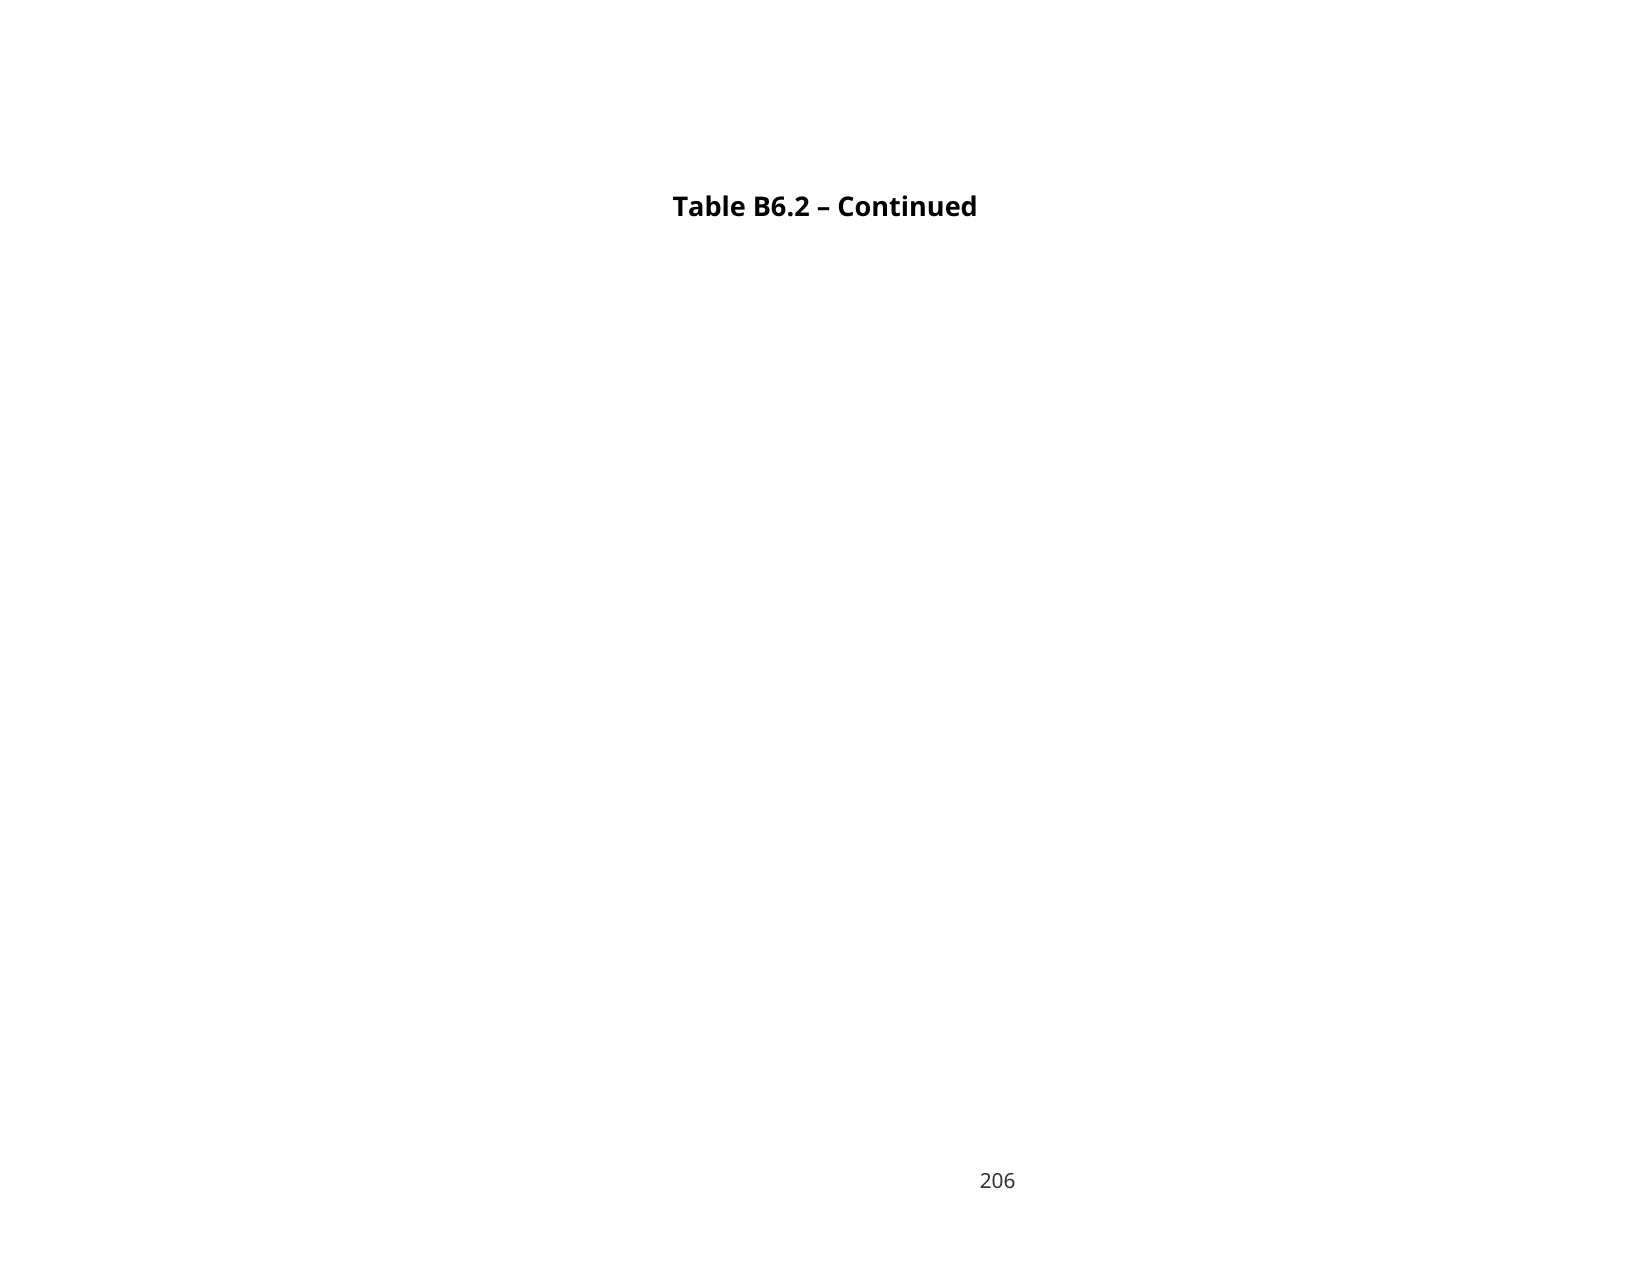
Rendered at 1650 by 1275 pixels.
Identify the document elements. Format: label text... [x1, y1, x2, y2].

title Table B6.2 – Continued [150, 187, 1500, 224]
